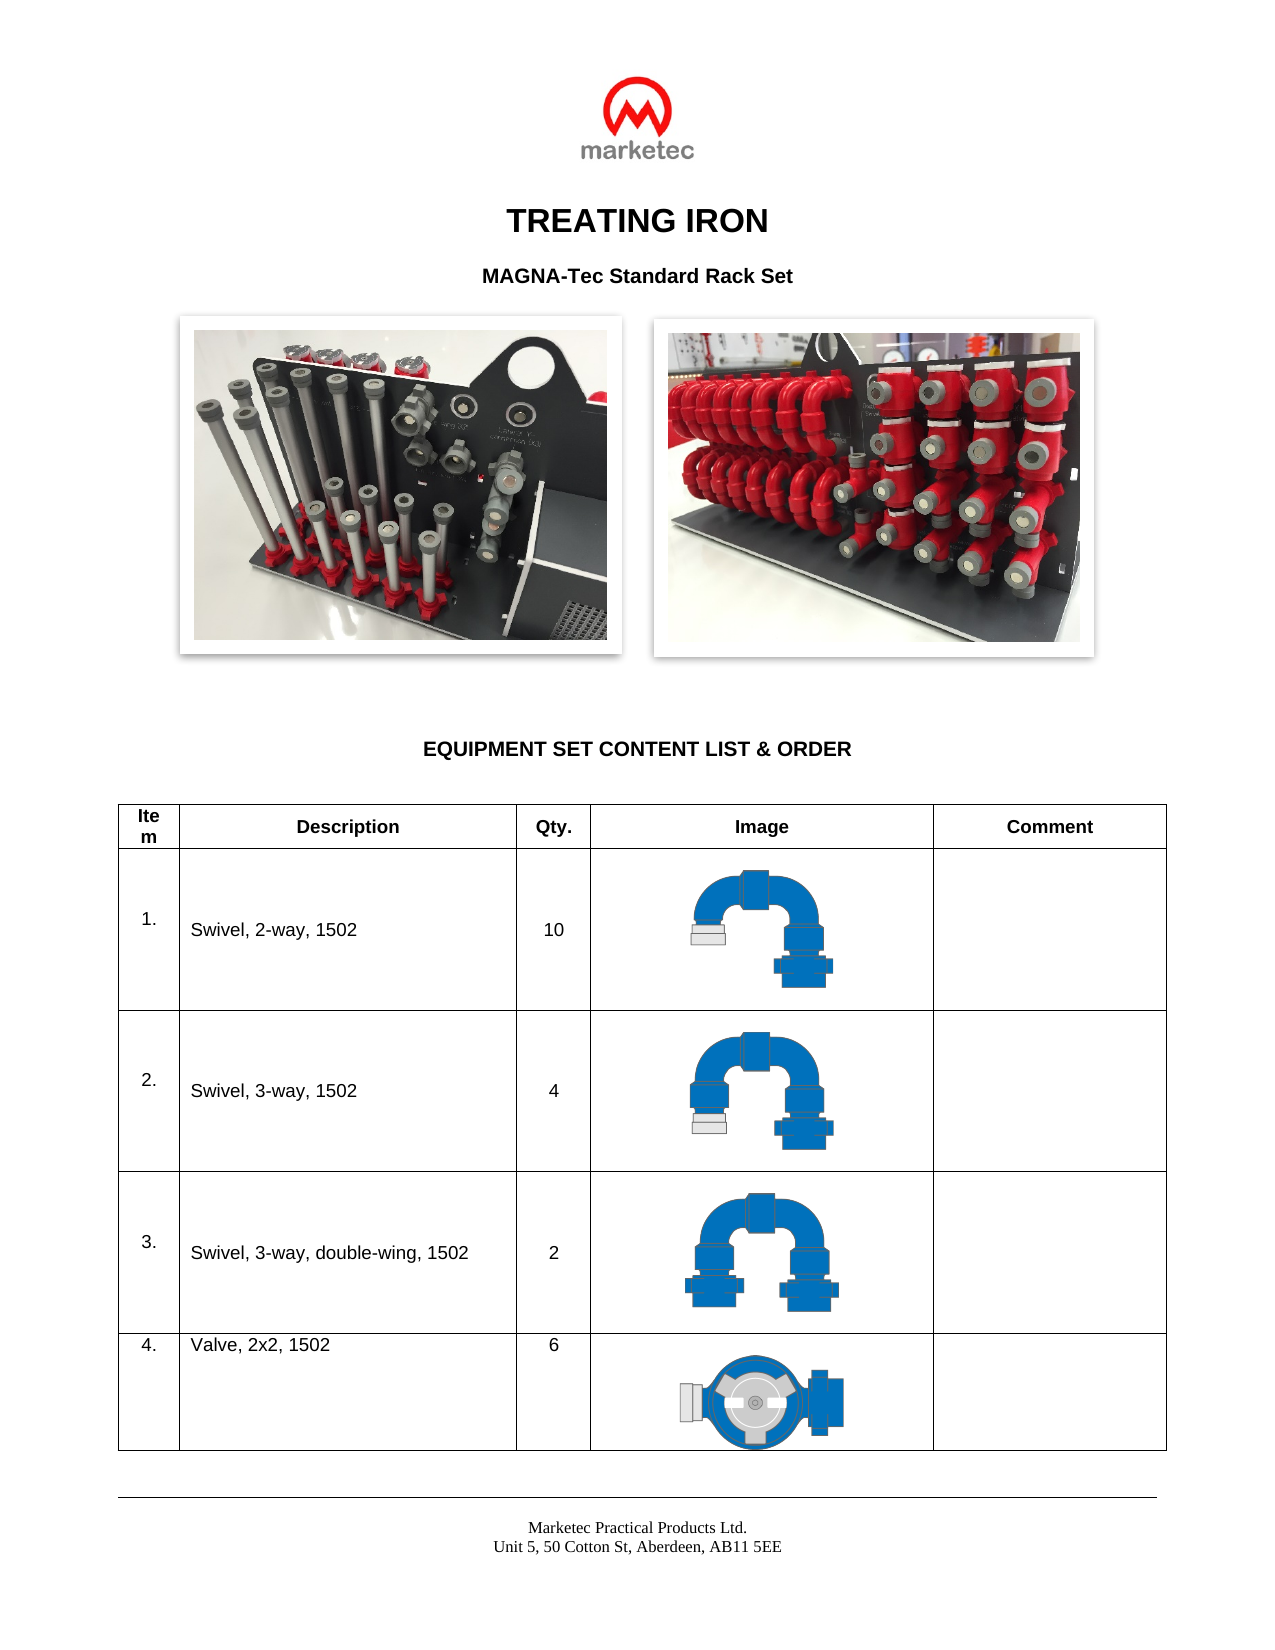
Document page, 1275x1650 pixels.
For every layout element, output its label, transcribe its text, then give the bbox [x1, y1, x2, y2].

table_header Comment [934, 805, 1166, 848]
table_cell [591, 1334, 933, 1450]
table_header Qty. [517, 805, 590, 848]
picture [568, 59, 707, 177]
table_cell [119, 1011, 179, 1171]
table_cell 4 [517, 1011, 590, 1171]
table_header Image [591, 805, 933, 848]
text MAGNA-Tec Standard Rack Set [118, 263, 1157, 287]
table_cell 6 [517, 1334, 590, 1450]
table_cell Swivel, 3-way, 1502 [180, 1011, 516, 1171]
picture [668, 333, 1080, 642]
table_cell Valve, 2x2, 1502 [180, 1334, 516, 1450]
table_cell [591, 1172, 933, 1333]
picture [689, 1032, 834, 1150]
table_cell Swivel, 3-way, double-wing, 1502 [180, 1172, 516, 1333]
table_cell [119, 1334, 179, 1450]
picture [690, 870, 834, 988]
table_cell 2 [517, 1172, 590, 1333]
table_cell [934, 1172, 1166, 1333]
picture [685, 1193, 839, 1312]
picture [194, 330, 607, 640]
table_cell [591, 1011, 933, 1171]
table_cell Swivel, 2-way, 1502 [180, 849, 516, 1009]
table_cell [119, 1172, 179, 1333]
table_header Item [119, 805, 179, 848]
table_cell [119, 849, 179, 1009]
table_cell 10 [517, 849, 590, 1009]
table_cell [591, 849, 933, 1009]
table_cell [934, 849, 1166, 1009]
table_cell [934, 1011, 1166, 1171]
picture [679, 1355, 844, 1450]
text TREATING IRON [118, 201, 1157, 239]
text EQUIPMENT SET CONTENT LIST & ORDER [118, 737, 1157, 761]
table_cell [934, 1334, 1166, 1450]
table_header Description [180, 805, 516, 848]
